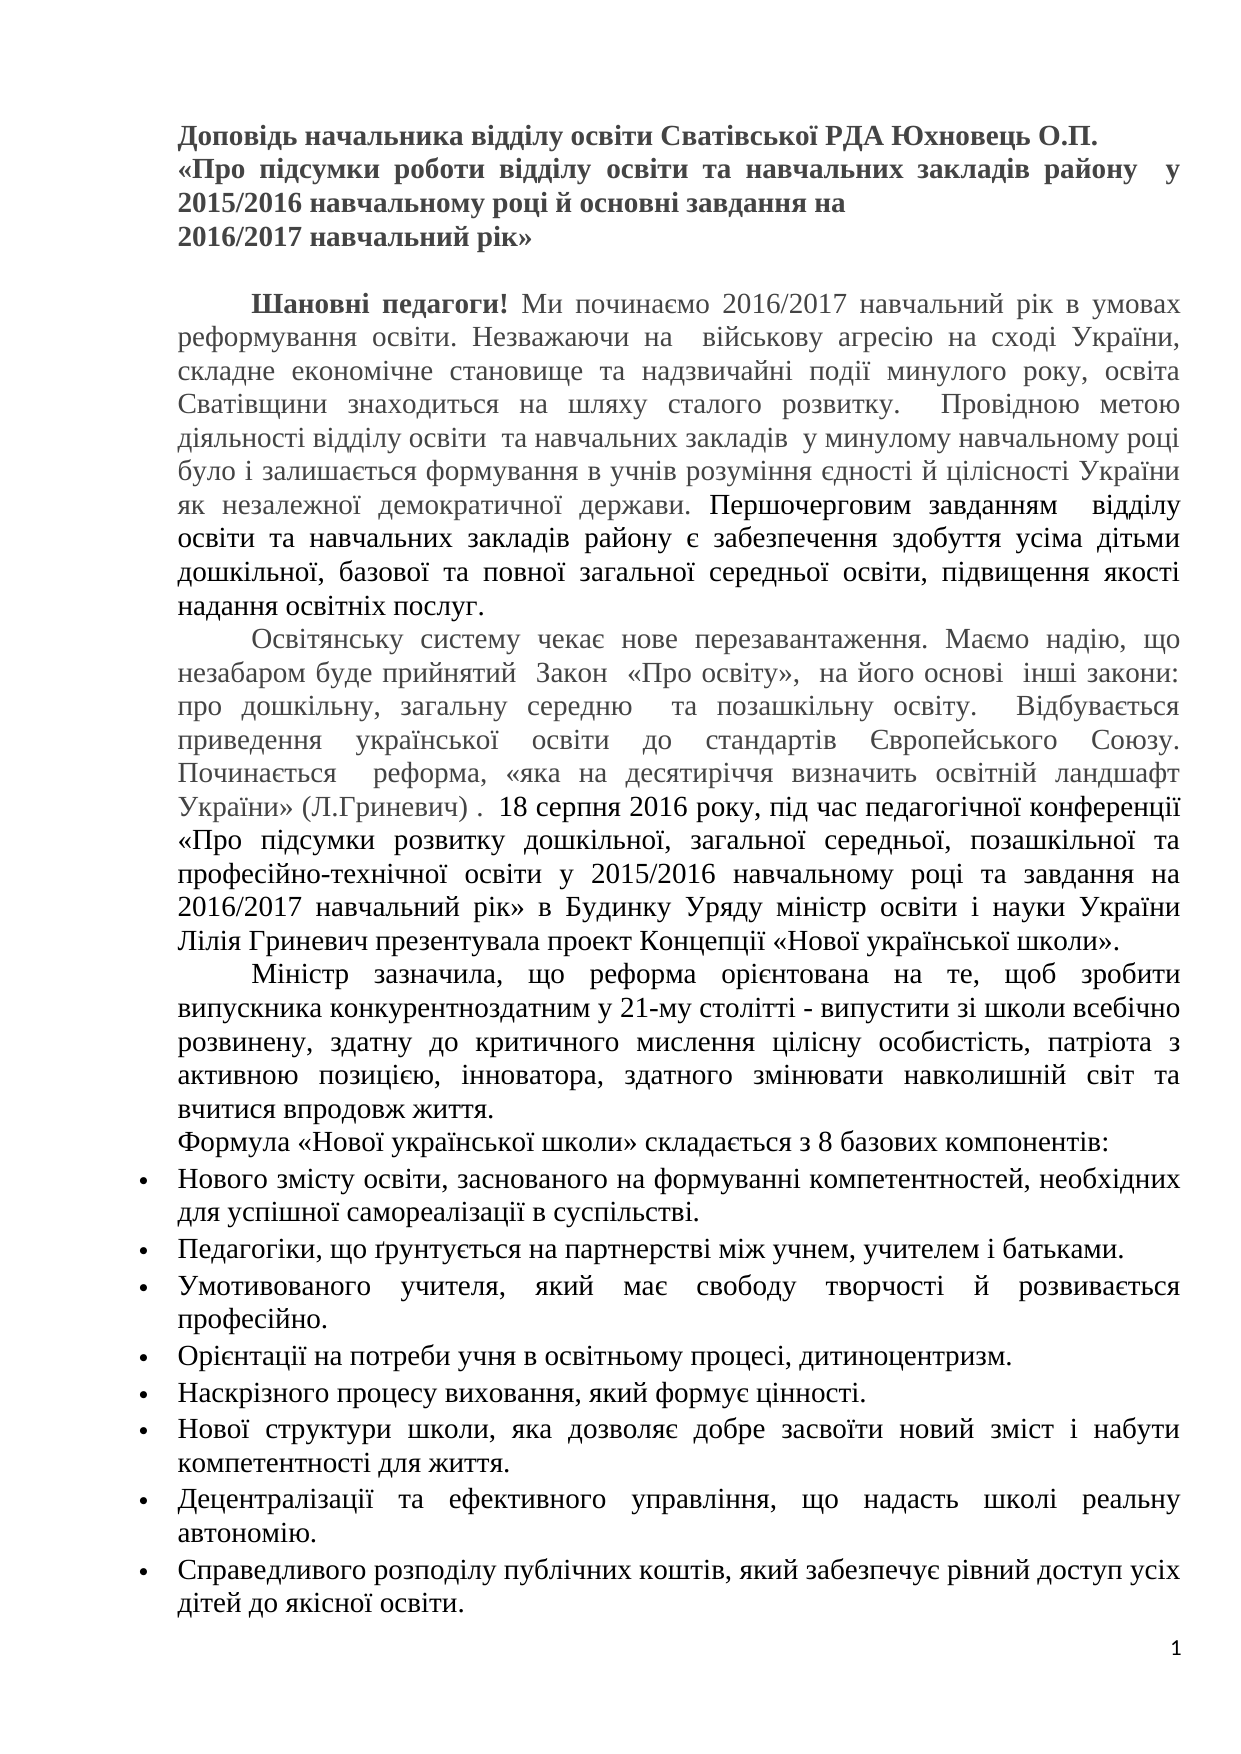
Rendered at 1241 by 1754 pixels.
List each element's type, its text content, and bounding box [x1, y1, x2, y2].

text Міністр зазначила, що реформа орієнтована на те, щоб зробити випускника конкурентноздатним у 21-му столітті - випустити зі школи всебічно розвинену, здатну до критичного мислення цілісну особистість, патріота з активною позицією, інноватора, здатного змінювати навколишній світ та вчитися впродовж життя. [177, 957, 1181, 1124]
list Нової структури школи, яка дозволяє добре засвоїти новий зміст і набути компетентності для життя. [140, 1411, 1181, 1478]
list Умотивованого учителя, який має свободу творчості й розвивається професійно. [140, 1268, 1181, 1335]
text Доповідь начальника відділу освіти Сватівської РДА Юхновець О.П. [177, 118, 1181, 152]
text Освітянську систему чекає нове перезавантаження. Маємо надію, що незабаром буде прийнятий Закон «Про освіту», на його основі інші закони: про дошкільну, загальну середню та позашкільну освіту. Відбувається приведення української освіти до стандартів Європейського Союзу. Починається реформа, «яка на десятиріччя визначить освітній ландшафт України» (Л.Гриневич) . 18 серпня 2016 року, під час педагогічної конференції «Про підсумки розвитку дошкільної, загальної середньої, позашкільної та професійно-технічної освіти у 2015/2016 навчальному році та завдання на 2016/2017 навчальний рік» в Будинку Уряду міністр освіти і науки України Лілія Гриневич презентувала проект Концепції «Нової української школи». [177, 621, 1181, 957]
text «Про підсумки роботи відділу освіти та навчальних закладів району у 2015/2016 навчальному році й основні завдання на [177, 152, 1181, 219]
list Нового змісту освіти, заснованого на формуванні компетентностей, необхідних для успішної самореалізації в суспільстві. [140, 1161, 1181, 1228]
text Формула «Нової української школи» складається з 8 базових компонентів: [177, 1124, 1181, 1158]
text 2016/2017 навчальний рік» [177, 219, 1181, 252]
list Орієнтації на потреби учня в освітньому процесі, дитиноцентризм. [140, 1338, 1181, 1372]
list Децентралізації та ефективного управління, що надасть школі реальну автономію. [140, 1482, 1181, 1549]
list Педагогіки, що ґрунтується на партнерстві між учнем, учителем і батьками. [140, 1231, 1181, 1265]
list Шановні педагоги! Ми починаємо 2016/2017 навчальний рік в умовах реформування освіти. Незважаючи на військову агресію на сході України, складне економічне становище та надзвичайні події минулого року, освіта Сватівщини знаходиться на шляху сталого розвитку. Провідною метою діяльності відділу освіти та навчальних закладів у минулому навчальному році було і залишається формування в учнів розуміння єдності й цілісності України як незалежної демократичної держави. Першочерговим завданням відділу освіти та навчальних закладів району є забезпечення здобуття усіма дітьми дошкільної, базової та повної загальної середньої освіти, підвищення якості надання освітніх послуг. [177, 286, 1181, 621]
list Справедливого розподілу публічних коштів, який забезпечує рівний доступ усіх дітей до якісної освіти. [140, 1552, 1181, 1619]
list Наскрізного процесу виховання, який формує цінності. [140, 1375, 1181, 1408]
